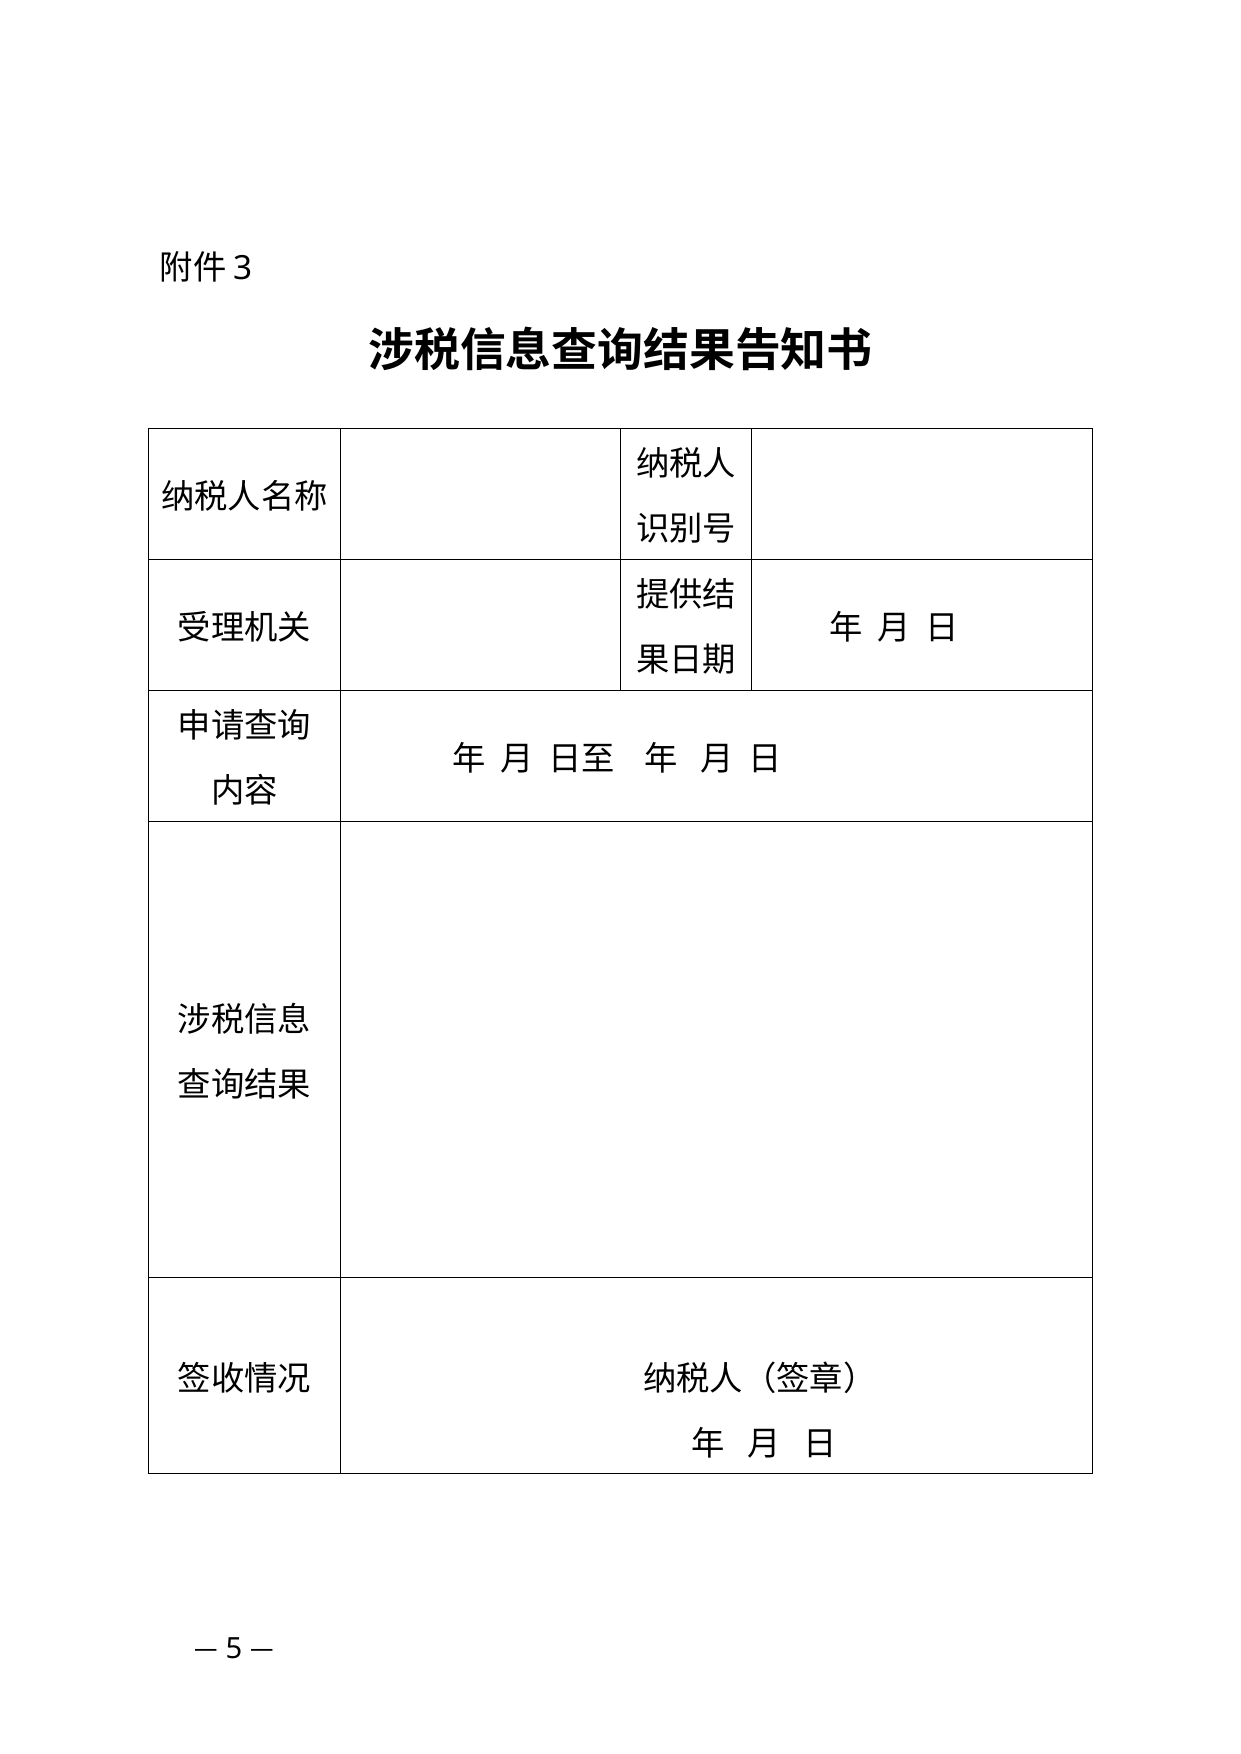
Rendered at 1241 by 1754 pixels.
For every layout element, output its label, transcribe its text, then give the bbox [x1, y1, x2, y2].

table_cell [341, 822, 1092, 1277]
table_cell 年 月 日至 年 月 日 [341, 691, 1092, 821]
table_cell 年 月 日 [752, 560, 1092, 690]
table_cell 提供结果日期 [621, 560, 751, 690]
table_cell 受理机关 [149, 560, 340, 690]
table_cell 纳税人（签章） 年 月 日 [341, 1278, 1092, 1473]
table_header [752, 429, 1092, 559]
table_cell [341, 560, 620, 690]
table_cell 申请查询 内容 [149, 691, 340, 821]
text 涉税信息查询结果告知书 [159, 298, 1081, 395]
table_header [341, 429, 620, 559]
table_cell 签收情况 [149, 1278, 340, 1473]
table_cell 涉税信息 查询结果 [149, 822, 340, 1277]
table_header 纳税人名称 [149, 429, 340, 559]
text 附件3 [159, 233, 1081, 298]
table_header 纳税人识别号 [621, 429, 751, 559]
